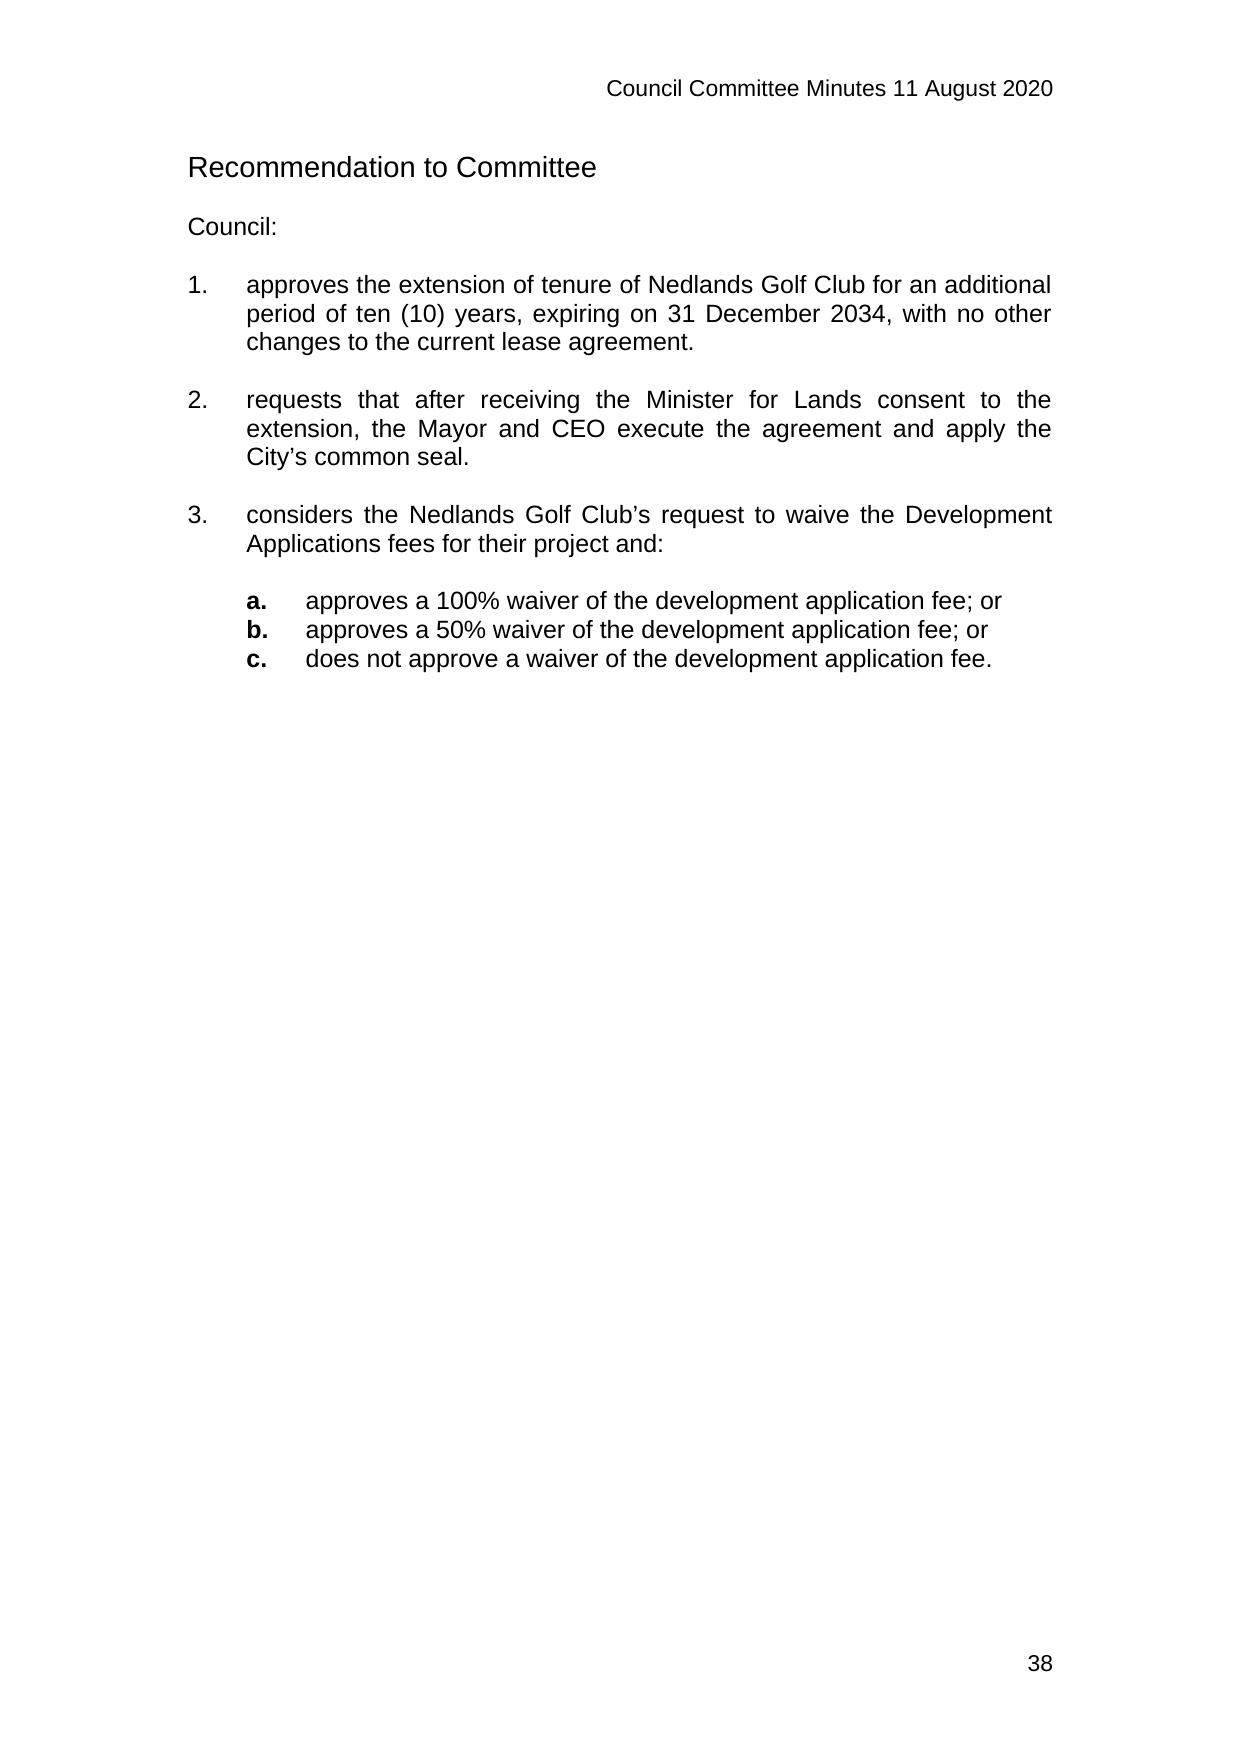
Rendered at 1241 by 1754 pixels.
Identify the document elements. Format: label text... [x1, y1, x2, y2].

list approves a 100% waiver of the development application fee; or [246, 586, 1053, 615]
list considers the Nedlands Golf Club’s request to waive the Development Applications fees for their project and: [187, 500, 1053, 557]
text Council: [187, 212, 1053, 241]
list requests that after receiving the Minister for Lands consent to the extension, the Mayor and CEO execute the agreement and apply the City’s common seal. [187, 385, 1053, 471]
list does not approve a waiver of the development application fee. [246, 643, 1053, 672]
list approves the extension of tenure of Nedlands Golf Club for an additional period of ten (10) years, expiring on 31 December 2034, with no other changes to the current lease agreement. [187, 270, 1053, 356]
text Recommendation to Committee [187, 150, 1053, 183]
list approves a 50% waiver of the development application fee; or [246, 615, 1053, 643]
